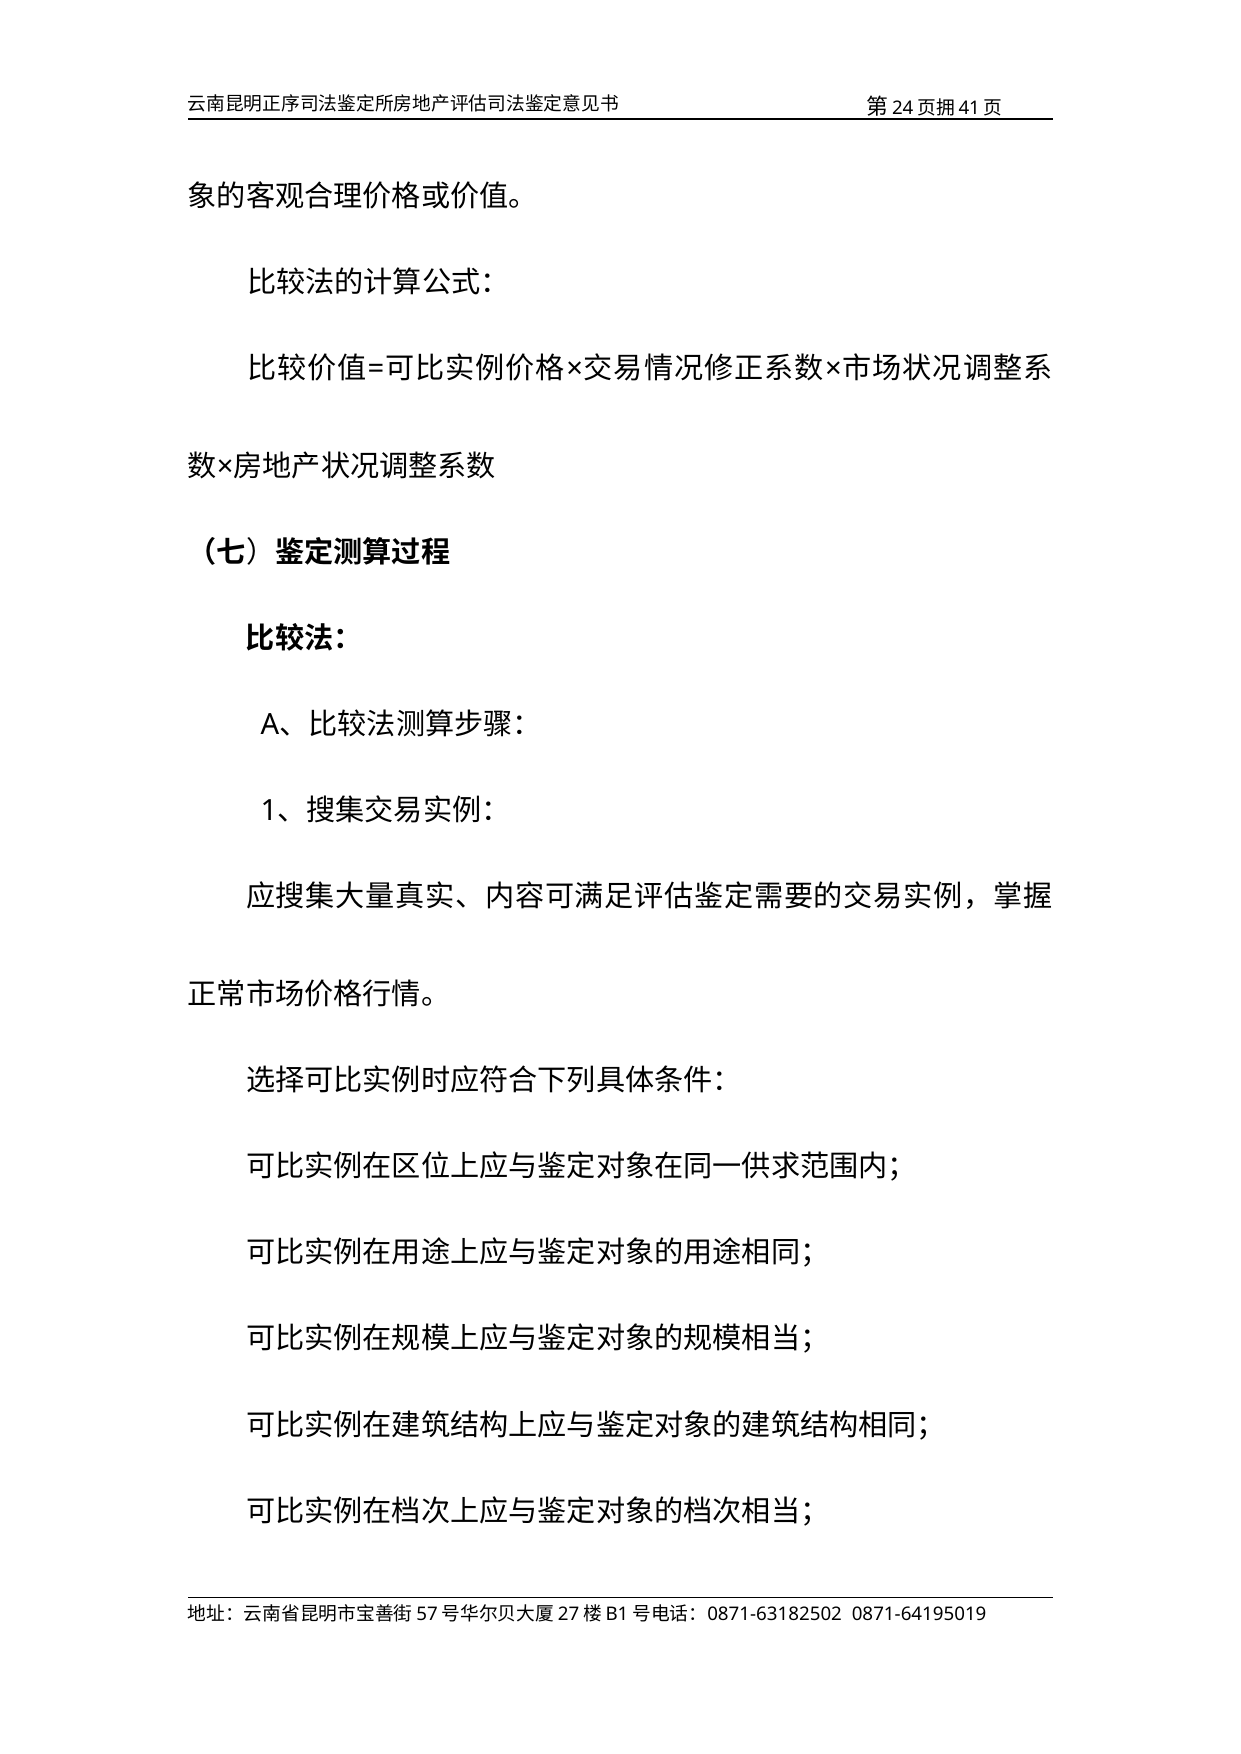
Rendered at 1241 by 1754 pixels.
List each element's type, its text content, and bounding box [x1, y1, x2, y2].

text 可比实例在建筑结构上应与鉴定对象的建筑结构相同； [187, 1390, 1053, 1455]
text 比较法： [187, 603, 1053, 668]
text 比较价值=可比实例价格×交易情况修正系数×市场状况调整系数×房地产状况调整系数 [187, 333, 1053, 496]
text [187, 161, 1053, 226]
text 可比实例在用途上应与鉴定对象的用途相同； [187, 1218, 1053, 1283]
text 应搜集大量真实、内容可满足评估鉴定需要的交易实例，掌握正常市场价格行情。 [187, 862, 1053, 1024]
text 比较法的计算公式： [187, 247, 1053, 312]
text 可比实例在档次上应与鉴定对象的档次相当； [187, 1476, 1053, 1541]
text 选择可比实例时应符合下列具体条件： [187, 1045, 1053, 1110]
text A、比较法测算步骤： [187, 689, 1053, 754]
text （七）鉴定测算过程 [187, 517, 1053, 582]
text 1、搜集交易实例： [187, 776, 1053, 841]
text 可比实例在规模上应与鉴定对象的规模相当； [187, 1304, 1053, 1369]
text 可比实例在区位上应与鉴定对象在同一供求范围内； [187, 1131, 1053, 1196]
